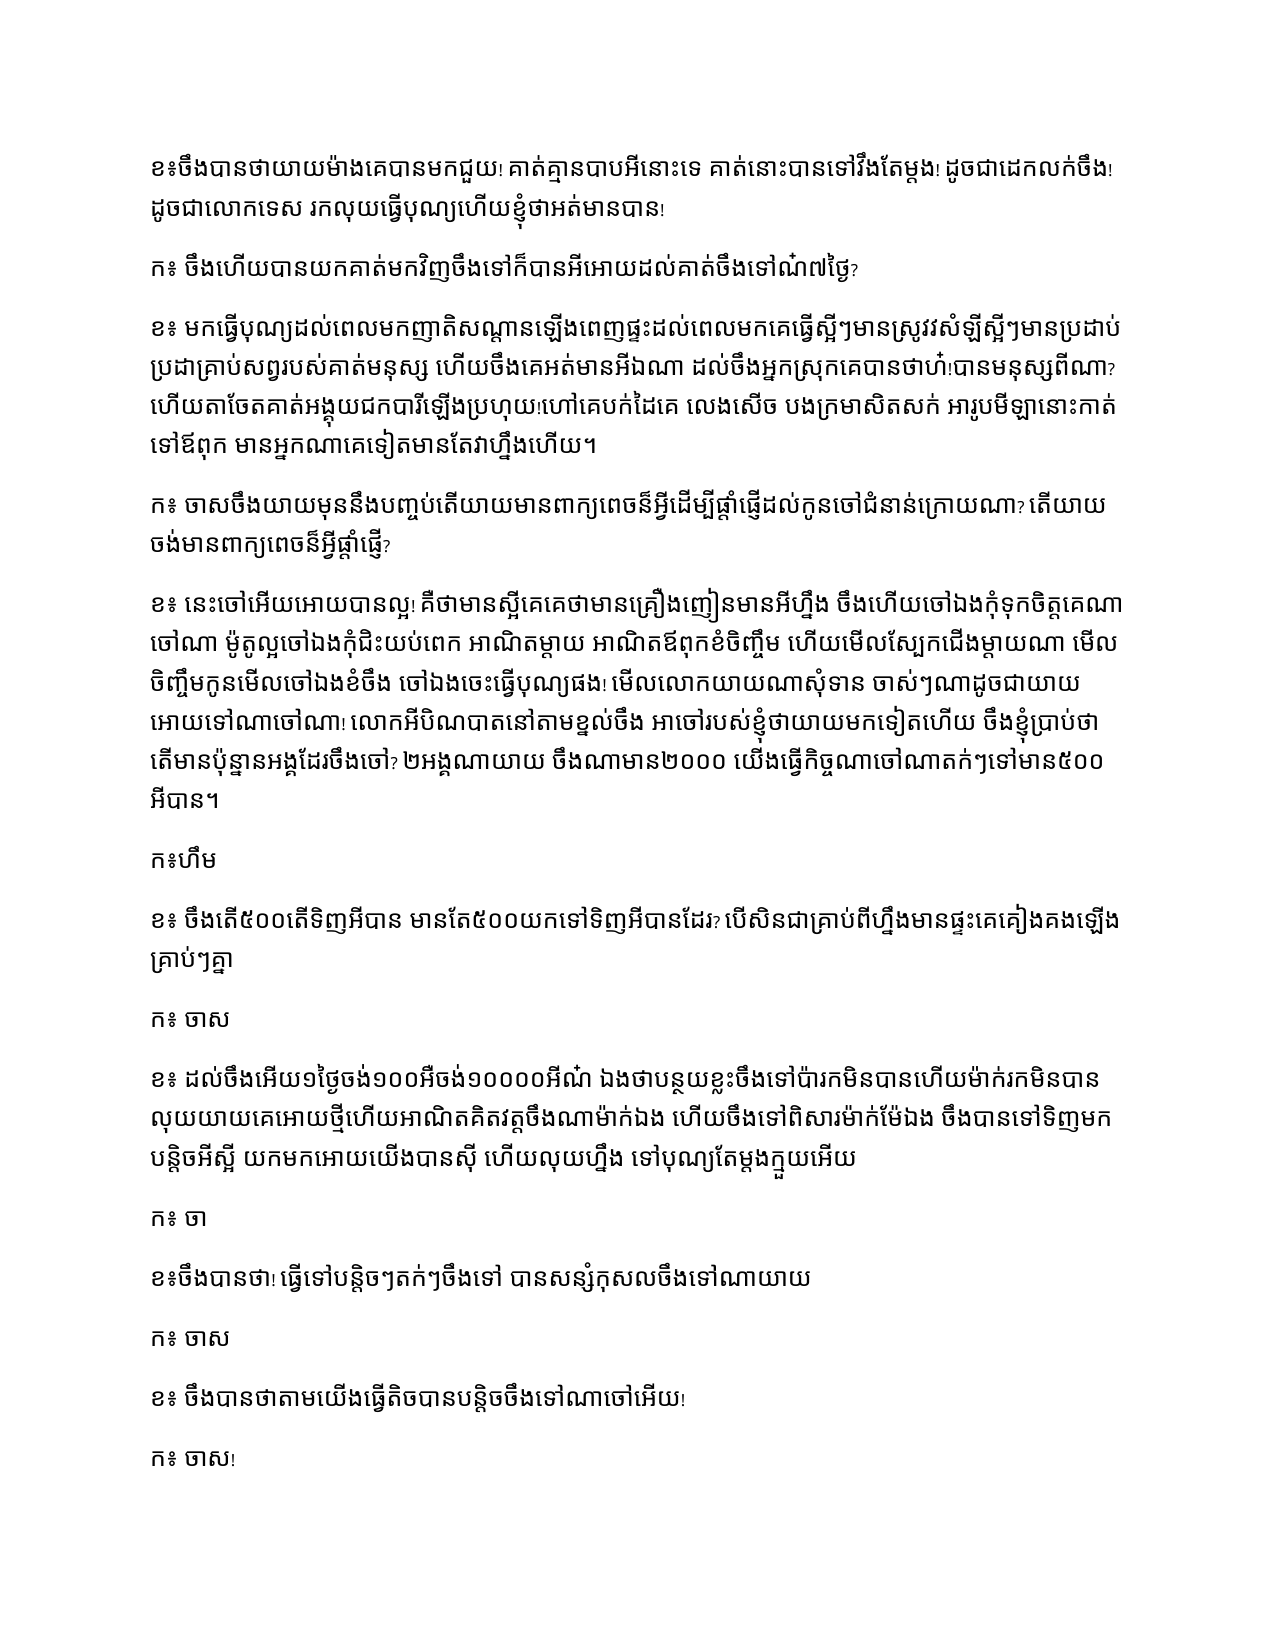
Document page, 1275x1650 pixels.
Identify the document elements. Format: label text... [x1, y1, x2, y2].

text ក៖ ចា [150, 1199, 1125, 1233]
text ក៖ ចាស! [150, 1439, 1125, 1473]
text ខ៖ ចឹងតើ៥០០តើទិញអីបាន មានតែ៥០០យកទៅទិញអីបានដែរ? បើសិនជាគ្រាប់ពីហ្នឹងមានផ្ទះគេគៀងគងឡើងគ្រាប់ៗគ្នា [150, 902, 1125, 975]
text ខ៖ ដល់ចឹងអើយ១ថ្ងៃចង់១០០អឺចង់១០០០០អីណ៎ ឯងថាបន្ថយខ្លះចឹងទៅប៉ារកមិនបានហើយម៉ាក់រកមិនបាន លុយយាយគេអោយថ្មីហើយអាណិតគិតវត្តចឹងណាម៉ាក់ឯង ហើយចឹងទៅពិសារម៉ាក់ម៉ែឯង ចឹងបានទៅទិញមកបន្តិចអីស្អី យកមកអោយយើងបានស៊ី ហើយលុយហ្នឹង ទៅបុណ្យតែម្តងក្មួយអើយ [150, 1061, 1125, 1173]
text ខ៖ចឹងបានថា! ធ្វើទៅបន្តិចៗតក់ៗចឹងទៅ បានសន្សំកុសលចឹងទៅណាយាយ [150, 1259, 1125, 1293]
text ខ៖ នេះចៅអើយអោយបានល្អ! គឺថាមានស្អីគេគេថាមានគ្រឿងញៀនមានអីហ្នឹង ចឹងហើយចៅឯងកុំទុកចិត្តគេណាចៅណា ម៉ូតូល្អចៅឯងកុំជិះយប់ពេក អាណិតម្តាយ អាណិតឪពុកខំចិញ្ចឹម ហើយមើលស្បែកជើងម្តាយណា មើលចិញ្ចឹមកូនមើលចៅឯងខំចឹង ចៅឯងចេះធ្វើបុណ្យផង! មើលលោកយាយណាសុំទាន ចាស់ៗណាដូចជាយាយអោយទៅណាចៅណា! លោកអីបិណបាតនៅតាមខ្នល់ចឹង​ អាចៅរបស់ខ្ញុំថាយាយមកទៀតហើយ ចឹងខ្ញុំប្រាប់ថាតើមានប៉ុន្នានអង្គដែរចឹងចៅ? ២អង្គណាយាយ ចឹងណាមាន២០០០ យើងធ្វើកិច្ចណាចៅណាតក់ៗទៅមាន៥០០ អីបាន។ [150, 586, 1125, 816]
text ខ៖ចឹងបានថាយាយម៉ាងគេបានមកជួយ! គាត់គ្មានបាបអីនោះទេ គាត់នោះបានទៅវឹងតែម្តង! ដូចជាដេកលក់ចឹង! ដូចជាលោកទេស រកលុយធ្វើបុណ្យហើយខ្ញុំថាអត់មានបាន! [150, 150, 1125, 223]
text ក៖ ចាស [150, 1001, 1125, 1035]
text ខ៖ មកធ្វើបុណ្យដល់ពេលមកញាតិសណ្តានឡើងពេញផ្ទះដល់ពេលមកគេធ្វើស្អីៗមានស្រូវវសំឡីស្អីៗមានប្រដាប់ប្រដាគ្រាប់សព្វរបស់គាត់មនុស្ស ហើយចឹងគេអត់មានអីឯណា ដល់ចឹងអ្នកស្រុកគេបានថាហ៎!បានមនុស្សពីណា? ហើយតាចែតគាត់អង្គុយជកបារីឡើងប្រហុយ!ហៅគេបក់ដៃគេ លេងសើច បងក្រមាសិតសក់ អារូបមីឡានោះកាត់ទៅឪពុក មានអ្នកណាគេទៀតមានតែវាហ្នឹងហើយ។ [150, 309, 1125, 461]
text ក៖ ចាស [150, 1319, 1125, 1353]
text ក៖ ចឹងហើយបានយកគាត់មកវិញចឹងទៅក៏បានអីអោយដល់គាត់ចឹងទៅណ៎៧ថ្ងៃ? [150, 249, 1125, 283]
text ក៖ហឹម [150, 842, 1125, 876]
text ខ៖ ចឹងបានថាតាមយើងធ្វើតិចបានបន្តិចចឹងទៅណាចៅអើយ! [150, 1379, 1125, 1413]
text ក៖ ចាសចឹងយាយមុននឹងបញ្ចប់តើយាយមានពាក្យពេចន៏អ្វីដើម្បីផ្តាំផ្ញើដល់កូនចៅជំនាន់ក្រោយណា? តើយាយចង់មានពាក្យពេចន៏អ្វីផ្តាំផ្ញើ? [150, 487, 1125, 560]
